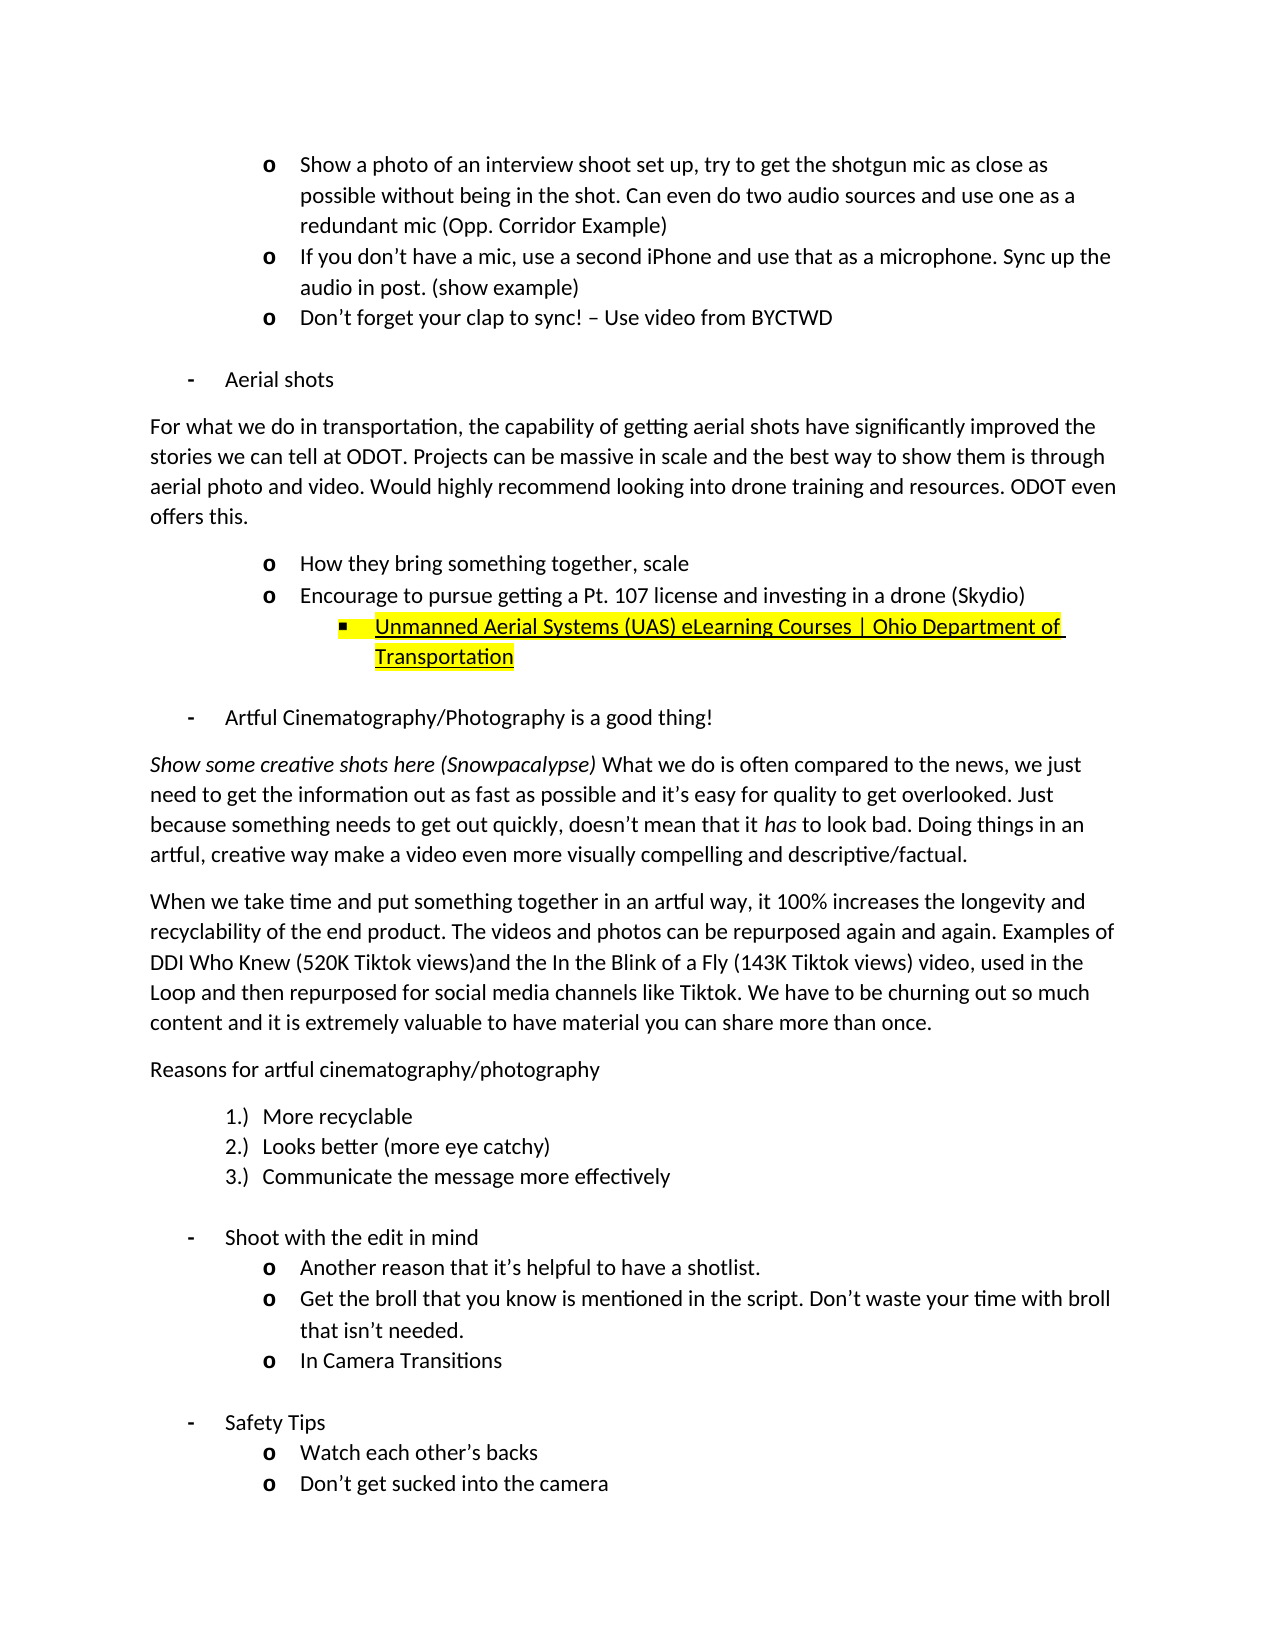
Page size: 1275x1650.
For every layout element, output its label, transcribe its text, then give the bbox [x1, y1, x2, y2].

list Unmanned Aerial Systems (UAS) eLearning Courses | Ohio Department of Transportation [337, 612, 1125, 671]
list Another reason that it’s helpful to have a shotlist. [262, 1253, 1125, 1282]
list Don’t get sucked into the camera [262, 1469, 1125, 1498]
list Artful Cinematography/Photography is a good thing! [187, 703, 1125, 731]
list Communicate the message more effectively [225, 1162, 1125, 1190]
list Aerial shots [187, 365, 1125, 393]
list Show a photo of an interview shoot set up, try to get the shotgun mic as close as possible without being in the shot. Can even do two audio sources and use one as a redundant mic (Opp. Corridor Example) [262, 150, 1125, 239]
list Encourage to pursue getting a Pt. 107 license and investing in a drone (Skydio) [262, 581, 1125, 610]
list In Camera Transitions [262, 1346, 1125, 1375]
list Shoot with the edit in mind [187, 1223, 1125, 1251]
list Safety Tips [187, 1408, 1125, 1436]
list Get the broll that you know is mentioned in the script. Don’t waste your time with broll that isn’t needed. [262, 1284, 1125, 1344]
list How they bring something together, scale [262, 549, 1125, 578]
list Looks better (more eye catchy) [225, 1132, 1125, 1160]
text For what we do in transportation, the capability of getting aerial shots have significantly improved the stories we can tell at ODOT. Projects can be massive in scale and the best way to show them is through aerial photo and video. Would highly recommend looking into drone training and resources. ODOT even offers this. [150, 412, 1125, 531]
list If you don’t have a mic, use a second iPhone and use that as a microphone. Sync up the audio in post. (show example) [262, 242, 1125, 301]
text Show some creative shots here (Snowpacalypse) What we do is often compared to the news, we just need to get the information out as fast as possible and it’s easy for quality to get overlooked. Just because something needs to get out quickly, doesn’t mean that it has to look bad. Doing things in an artful, creative way make a video even more visually compelling and descriptive/factual. [150, 750, 1125, 868]
text When we take time and put something together in an artful way, it 100% increases the longevity and recyclability of the end product. The videos and photos can be repurposed again and again. Examples of DDI Who Knew (520K Tiktok views)and the In the Blink of a Fly (143K Tiktok views) video, used in the Loop and then repurposed for social media channels like Tiktok. We have to be churning out so much content and it is extremely valuable to have material you can share more than once. [150, 887, 1125, 1036]
list Don’t forget your clap to sync! – Use video from BYCTWD [262, 303, 1125, 332]
text Reasons for artful cinematography/photography [150, 1055, 1125, 1083]
list Watch each other’s backs [262, 1438, 1125, 1467]
list More recyclable [225, 1102, 1125, 1130]
